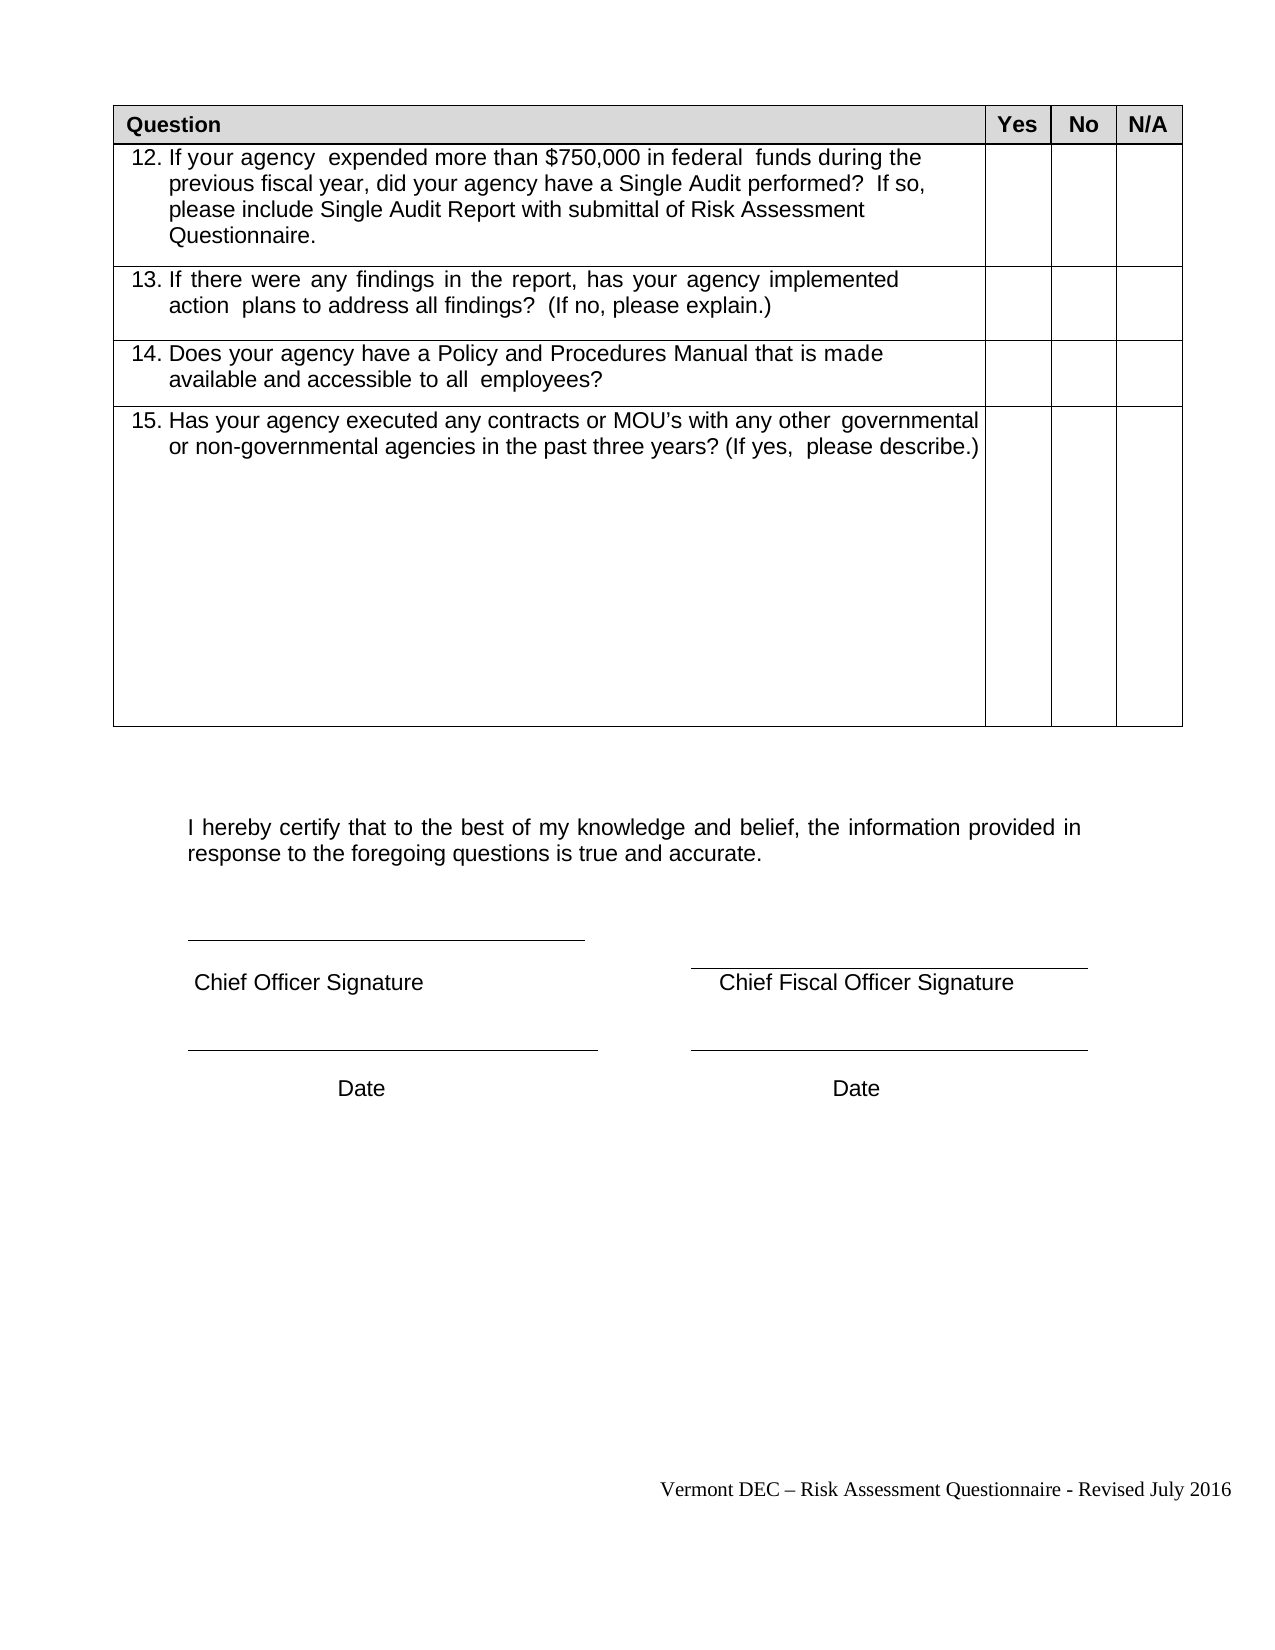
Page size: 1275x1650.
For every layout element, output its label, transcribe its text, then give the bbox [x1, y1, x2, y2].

table_cell [1052, 341, 1116, 406]
table_header No [1052, 106, 1116, 143]
table_cell [1117, 267, 1182, 339]
table_cell [1052, 145, 1116, 266]
table_cell [1117, 341, 1182, 406]
table_cell Does your agency have a Policy and Procedures Manual that is made available and accessible to all employees? [114, 341, 985, 406]
table_cell [986, 267, 1051, 339]
table_cell If there were any findings in the report, has your agency implemented action plans to address all findings? (If no, please explain.) [114, 267, 985, 339]
table_cell [986, 145, 1051, 266]
text I hereby certify that to the best of my knowledge and belief, the information provided in response to the foregoing questions is true and accurate. [187, 814, 1088, 867]
text Chief Officer Signature Chief Fiscal Officer Signature [194, 970, 1231, 996]
table_cell [1052, 267, 1116, 339]
table_cell [1117, 407, 1182, 726]
table_header Yes [986, 106, 1050, 143]
table_cell Has your agency executed any contracts or MOU’s with any other governmental or non-governmental agencies in the past three years? (If yes, please describe.) [114, 407, 985, 726]
table_header Question [114, 106, 985, 143]
table_cell [986, 341, 1051, 406]
text Date Date [337, 1077, 1231, 1127]
table_cell [986, 407, 1051, 726]
table_cell [1117, 145, 1182, 266]
table_cell [1052, 407, 1116, 726]
table_header N/A [1117, 106, 1182, 143]
table_cell If your agency expended more than $750,000 in federal funds during the previous fiscal year, did your agency have a Single Audit performed? If so, please include Single Audit Report with submittal of Risk Assessment Questionnaire. [114, 145, 985, 266]
